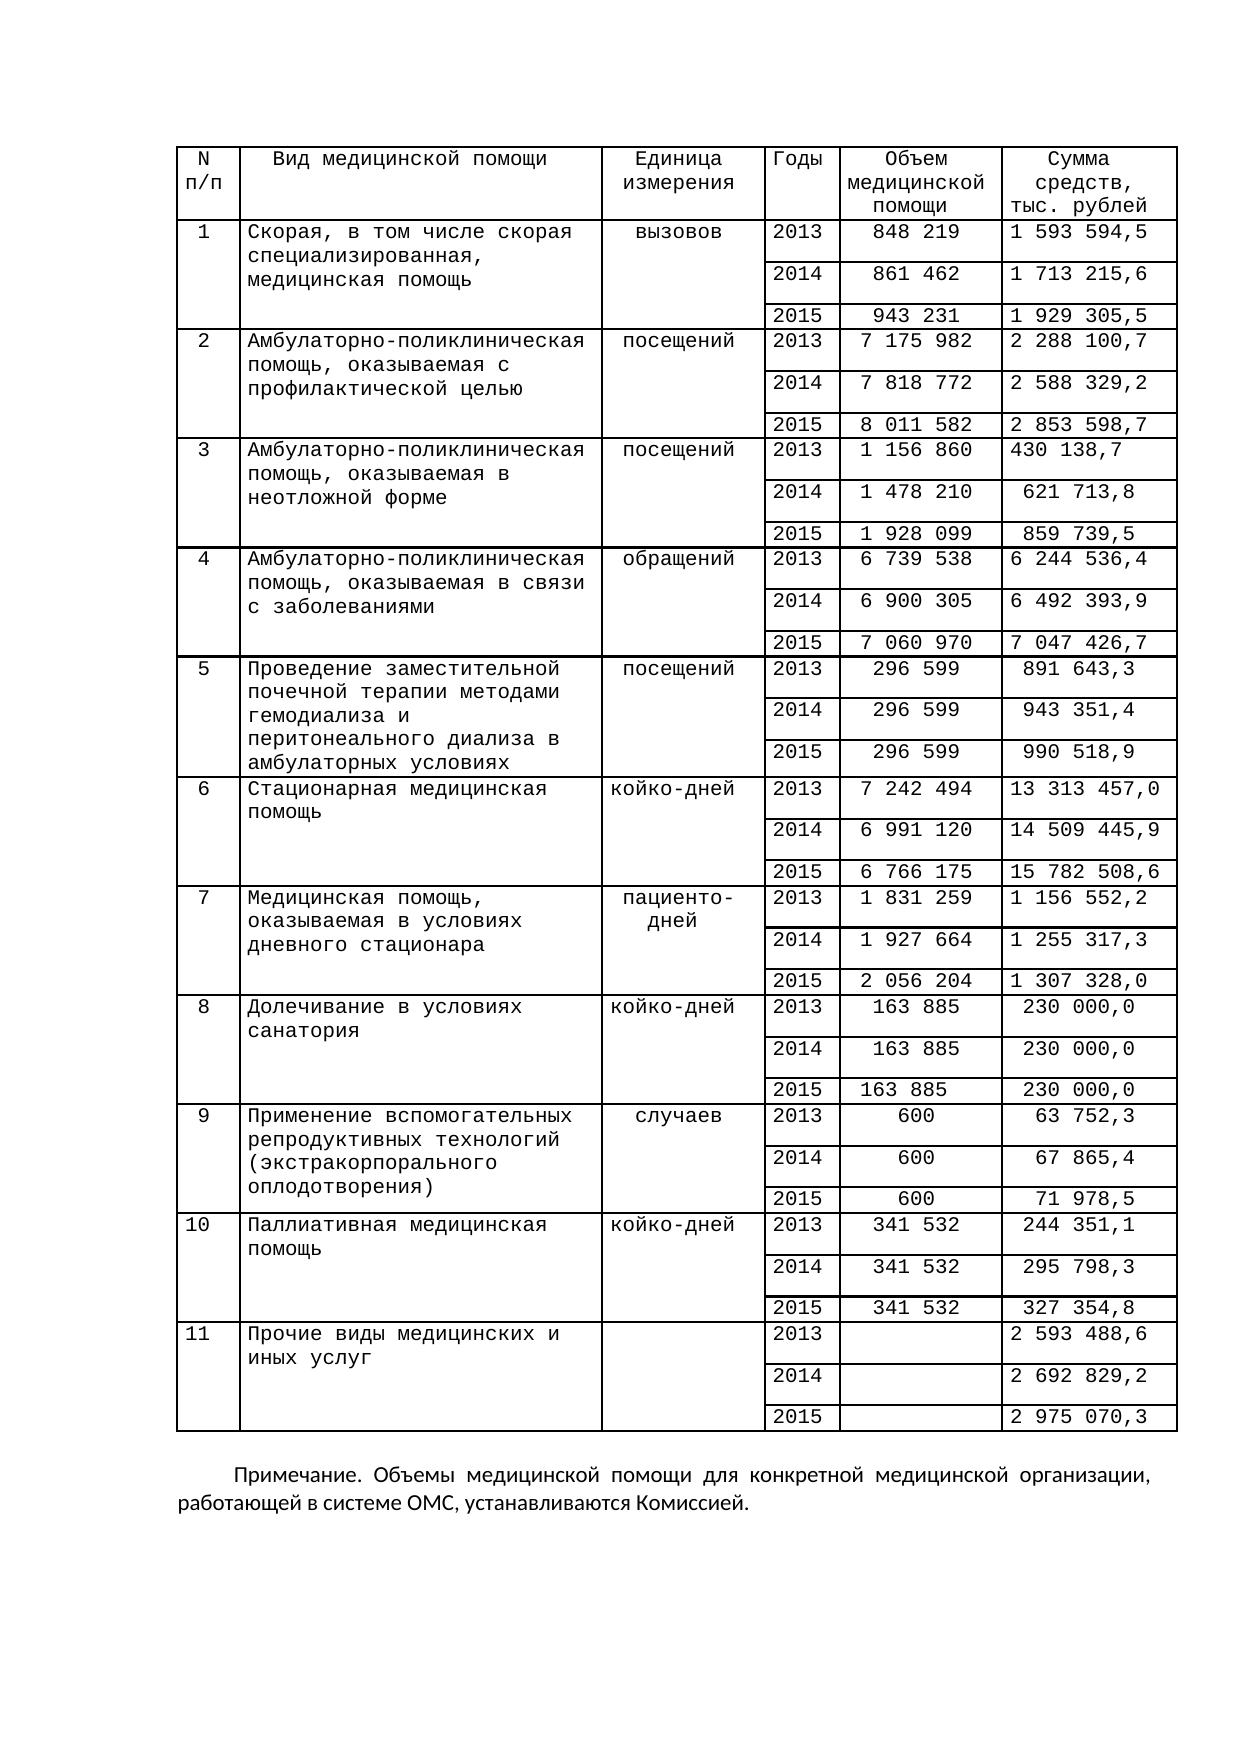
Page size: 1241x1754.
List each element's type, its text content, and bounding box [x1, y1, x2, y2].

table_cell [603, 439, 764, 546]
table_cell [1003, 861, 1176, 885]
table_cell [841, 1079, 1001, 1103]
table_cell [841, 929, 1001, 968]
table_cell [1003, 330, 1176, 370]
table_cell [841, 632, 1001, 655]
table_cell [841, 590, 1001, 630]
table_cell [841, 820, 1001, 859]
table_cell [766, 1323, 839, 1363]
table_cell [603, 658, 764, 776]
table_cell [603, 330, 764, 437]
text Примечание. Объемы медицинской помощи для конкретной медицинской организации, работающей в системе ОМС, устанавливаются Комиссией. [177, 1460, 1152, 1516]
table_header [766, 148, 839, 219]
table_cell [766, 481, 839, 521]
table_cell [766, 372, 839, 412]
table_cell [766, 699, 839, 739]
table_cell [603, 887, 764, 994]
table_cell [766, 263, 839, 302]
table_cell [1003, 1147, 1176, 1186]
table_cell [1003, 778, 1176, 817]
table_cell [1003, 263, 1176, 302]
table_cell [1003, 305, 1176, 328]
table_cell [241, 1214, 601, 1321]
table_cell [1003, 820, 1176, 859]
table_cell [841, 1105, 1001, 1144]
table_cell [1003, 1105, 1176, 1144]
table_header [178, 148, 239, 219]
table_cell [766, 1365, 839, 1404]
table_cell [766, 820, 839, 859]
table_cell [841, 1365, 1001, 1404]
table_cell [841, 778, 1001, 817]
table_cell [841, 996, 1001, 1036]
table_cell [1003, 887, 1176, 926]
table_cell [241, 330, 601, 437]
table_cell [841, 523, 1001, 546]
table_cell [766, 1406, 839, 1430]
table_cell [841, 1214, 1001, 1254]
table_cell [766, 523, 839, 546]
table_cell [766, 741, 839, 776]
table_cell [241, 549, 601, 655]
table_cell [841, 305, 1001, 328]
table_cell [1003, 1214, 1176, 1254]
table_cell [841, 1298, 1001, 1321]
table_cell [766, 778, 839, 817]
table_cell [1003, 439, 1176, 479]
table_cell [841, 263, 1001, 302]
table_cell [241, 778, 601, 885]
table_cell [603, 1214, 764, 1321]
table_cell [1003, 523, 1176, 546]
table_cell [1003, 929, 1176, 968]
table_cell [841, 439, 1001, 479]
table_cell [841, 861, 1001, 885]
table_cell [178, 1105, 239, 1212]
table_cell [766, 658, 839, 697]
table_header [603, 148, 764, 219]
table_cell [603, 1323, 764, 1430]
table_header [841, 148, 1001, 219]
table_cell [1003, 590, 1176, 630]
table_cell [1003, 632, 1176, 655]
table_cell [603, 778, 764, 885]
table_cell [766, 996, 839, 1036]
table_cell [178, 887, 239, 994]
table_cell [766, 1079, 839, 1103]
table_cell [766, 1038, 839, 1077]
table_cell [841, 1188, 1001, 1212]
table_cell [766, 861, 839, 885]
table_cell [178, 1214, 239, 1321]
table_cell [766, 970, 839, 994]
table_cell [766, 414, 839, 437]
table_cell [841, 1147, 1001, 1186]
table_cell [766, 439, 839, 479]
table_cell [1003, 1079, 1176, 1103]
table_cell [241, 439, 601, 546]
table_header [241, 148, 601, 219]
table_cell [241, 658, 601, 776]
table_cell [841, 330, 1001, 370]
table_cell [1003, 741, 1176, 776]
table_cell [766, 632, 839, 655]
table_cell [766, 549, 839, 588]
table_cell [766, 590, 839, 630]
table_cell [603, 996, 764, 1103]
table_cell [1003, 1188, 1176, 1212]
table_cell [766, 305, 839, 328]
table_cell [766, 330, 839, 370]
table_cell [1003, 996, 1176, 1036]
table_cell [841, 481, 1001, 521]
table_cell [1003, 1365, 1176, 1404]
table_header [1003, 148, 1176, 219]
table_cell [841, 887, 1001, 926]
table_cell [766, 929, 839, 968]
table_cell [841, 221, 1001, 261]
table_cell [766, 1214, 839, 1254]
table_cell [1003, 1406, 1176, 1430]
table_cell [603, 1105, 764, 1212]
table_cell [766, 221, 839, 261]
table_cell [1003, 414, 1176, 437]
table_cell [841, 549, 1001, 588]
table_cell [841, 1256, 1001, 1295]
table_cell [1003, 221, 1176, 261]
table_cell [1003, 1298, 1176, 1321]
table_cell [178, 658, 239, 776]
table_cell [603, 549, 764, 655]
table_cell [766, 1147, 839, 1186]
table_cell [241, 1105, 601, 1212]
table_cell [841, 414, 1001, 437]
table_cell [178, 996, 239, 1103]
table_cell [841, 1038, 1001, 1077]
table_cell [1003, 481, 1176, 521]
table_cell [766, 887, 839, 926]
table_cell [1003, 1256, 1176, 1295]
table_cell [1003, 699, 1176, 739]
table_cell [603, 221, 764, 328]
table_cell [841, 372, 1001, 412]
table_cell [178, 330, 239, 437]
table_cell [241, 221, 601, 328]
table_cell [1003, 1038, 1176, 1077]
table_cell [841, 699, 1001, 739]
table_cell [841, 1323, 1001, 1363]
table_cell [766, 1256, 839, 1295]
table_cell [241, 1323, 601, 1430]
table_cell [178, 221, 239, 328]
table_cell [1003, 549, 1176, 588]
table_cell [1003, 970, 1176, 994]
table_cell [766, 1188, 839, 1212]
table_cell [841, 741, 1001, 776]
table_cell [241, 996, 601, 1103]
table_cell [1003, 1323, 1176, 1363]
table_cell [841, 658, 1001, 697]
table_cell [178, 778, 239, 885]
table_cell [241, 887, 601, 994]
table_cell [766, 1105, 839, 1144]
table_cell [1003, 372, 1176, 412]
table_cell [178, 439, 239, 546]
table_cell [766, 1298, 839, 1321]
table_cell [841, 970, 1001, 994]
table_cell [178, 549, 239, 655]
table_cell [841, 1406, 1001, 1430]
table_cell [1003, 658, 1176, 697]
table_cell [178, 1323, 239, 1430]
